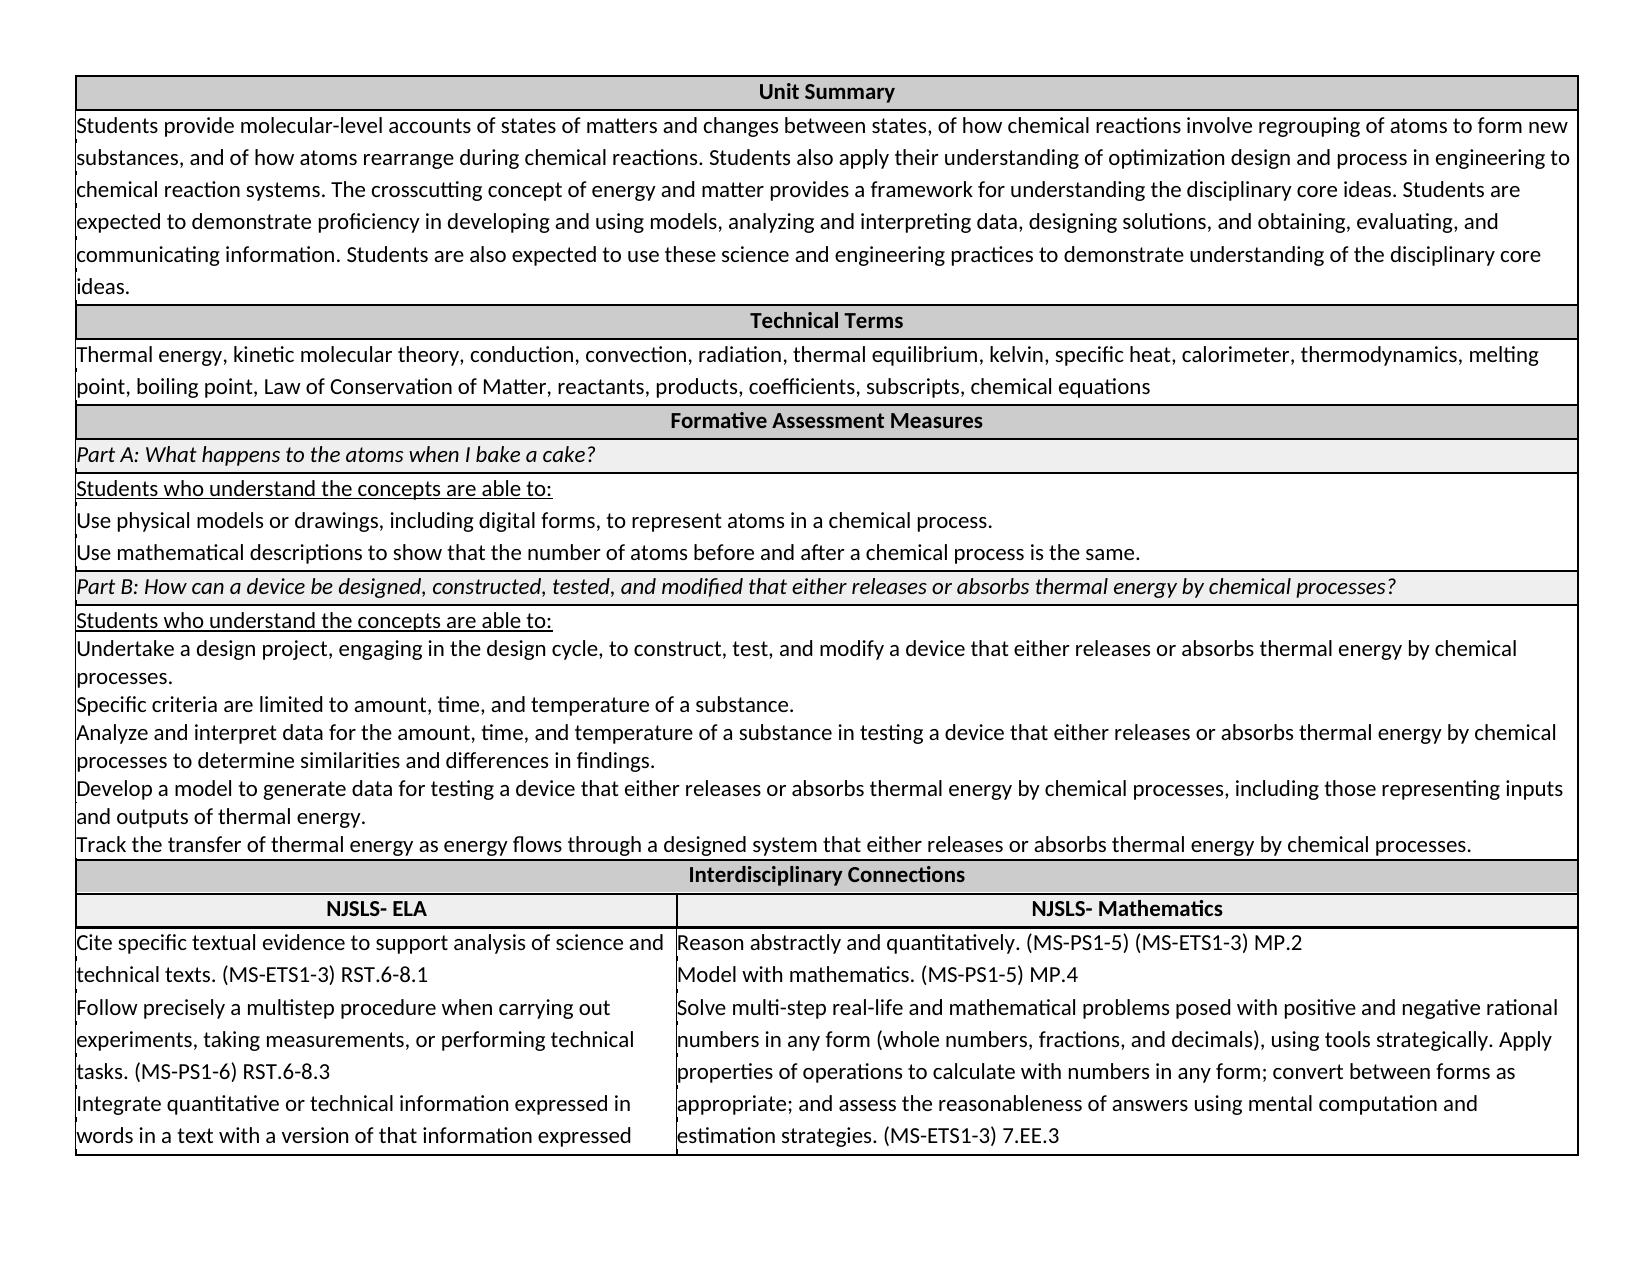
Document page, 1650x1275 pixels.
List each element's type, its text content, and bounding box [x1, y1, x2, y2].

table_cell Part B: How can a device be designed, constructed, tested, and modified that either releases or absorbs thermal energy by chemical processes? [77, 572, 1577, 604]
table_cell Unit Summary [77, 77, 1577, 109]
table_cell Thermal energy, kinetic molecular theory, conduction, convection, radiation, thermal equilibrium, kelvin, specific heat, calorimeter, thermodynamics, melting point, boiling point, Law of Conservation of Matter, reactants, products, coefficients, subscripts, chemical equations [77, 340, 1577, 404]
table_cell Cite specific textual evidence to support analysis of science and technical texts. (MS-ETS1-3) RST.6-8.1 Follow precisely a multistep procedure when carrying out experiments, taking measurements, or performing technical tasks. (MS-PS1-6) RST.6-8.3 Integrate quantitative or technical information expressed in words in a text with a version of that information expressed visually (e.g., in a flowchart, diagram, model, graph, or table). (MS-PS1-5) RST.6-8.7 Compare and contrast the information gained from experiments, simulations, video, or multimedia sources with that gained from reading a text on the same topic. (MS-ETS1-3) RST.6-8.9 Conduct short research projects to answer a question (including a self-generated question), drawing on several sources and generating additional related, focused questions that allow for multiple avenues of exploration. (MS-PS1-6) (MS-ETS1-3) WHST.6-8.7 Use ratio and rate reasoning to solve real-world and mathematical problems. (MS-PS1-5) 6.RP.A.3 [77, 929, 676, 1153]
table_cell Interdisciplinary Connections [77, 861, 1577, 892]
table_cell NJSLS- ELA [77, 895, 676, 926]
table_cell Technical Terms [77, 306, 1577, 338]
table_cell NJSLS- Mathematics [678, 895, 1577, 926]
table_cell Students who understand the concepts are able to: Use physical models or drawings, including digital forms, to represent atoms in a chemical process. Use mathematical descriptions to show that the number of atoms before and after a chemical process is the same. [77, 474, 1577, 570]
table_cell Students provide molecular-level accounts of states of matters and changes between states, of how chemical reactions involve regrouping of atoms to form new substances, and of how atoms rearrange during chemical reactions. Students also apply their understanding of optimization design and process in engineering to chemical reaction systems. The crosscutting concept of energy and matter provides a framework for understanding the disciplinary core ideas. Students are expected to demonstrate proficiency in developing and using models, analyzing and interpreting data, designing solutions, and obtaining, evaluating, and communicating information. Students are also expected to use these science and engineering practices to demonstrate understanding of the disciplinary core ideas. [77, 111, 1577, 304]
table_cell Students who understand the concepts are able to: Undertake a design project, engaging in the design cycle, to construct, test, and modify a device that either releases or absorbs thermal energy by chemical processes. Specific criteria are limited to amount, time, and temperature of a substance. Analyze and interpret data for the amount, time, and temperature of a substance in testing a device that either releases or absorbs thermal energy by chemical processes to determine similarities and differences in findings. Develop a model to generate data for testing a device that either releases or absorbs thermal energy by chemical processes, including those representing inputs and outputs of thermal energy. Track the transfer of thermal energy as energy flows through a designed system that either releases or absorbs thermal energy by chemical processes. [77, 606, 1577, 858]
table_cell Part A: What happens to the atoms when I bake a cake? [77, 440, 1577, 472]
table_cell Formative Assessment Measures [77, 406, 1577, 438]
table_cell Reason abstractly and quantitatively. (MS-PS1-5) (MS-ETS1-3) MP.2 Model with mathematics. (MS-PS1-5) MP.4 Solve multi-step real-life and mathematical problems posed with positive and negative rational numbers in any form (whole numbers, fractions, and decimals), using tools strategically. Apply properties of operations to calculate with numbers in any form; convert between forms as appropriate; and assess the reasonableness of answers using mental computation and estimation strategies. (MS-ETS1-3) 7.EE.3 [678, 929, 1577, 1153]
